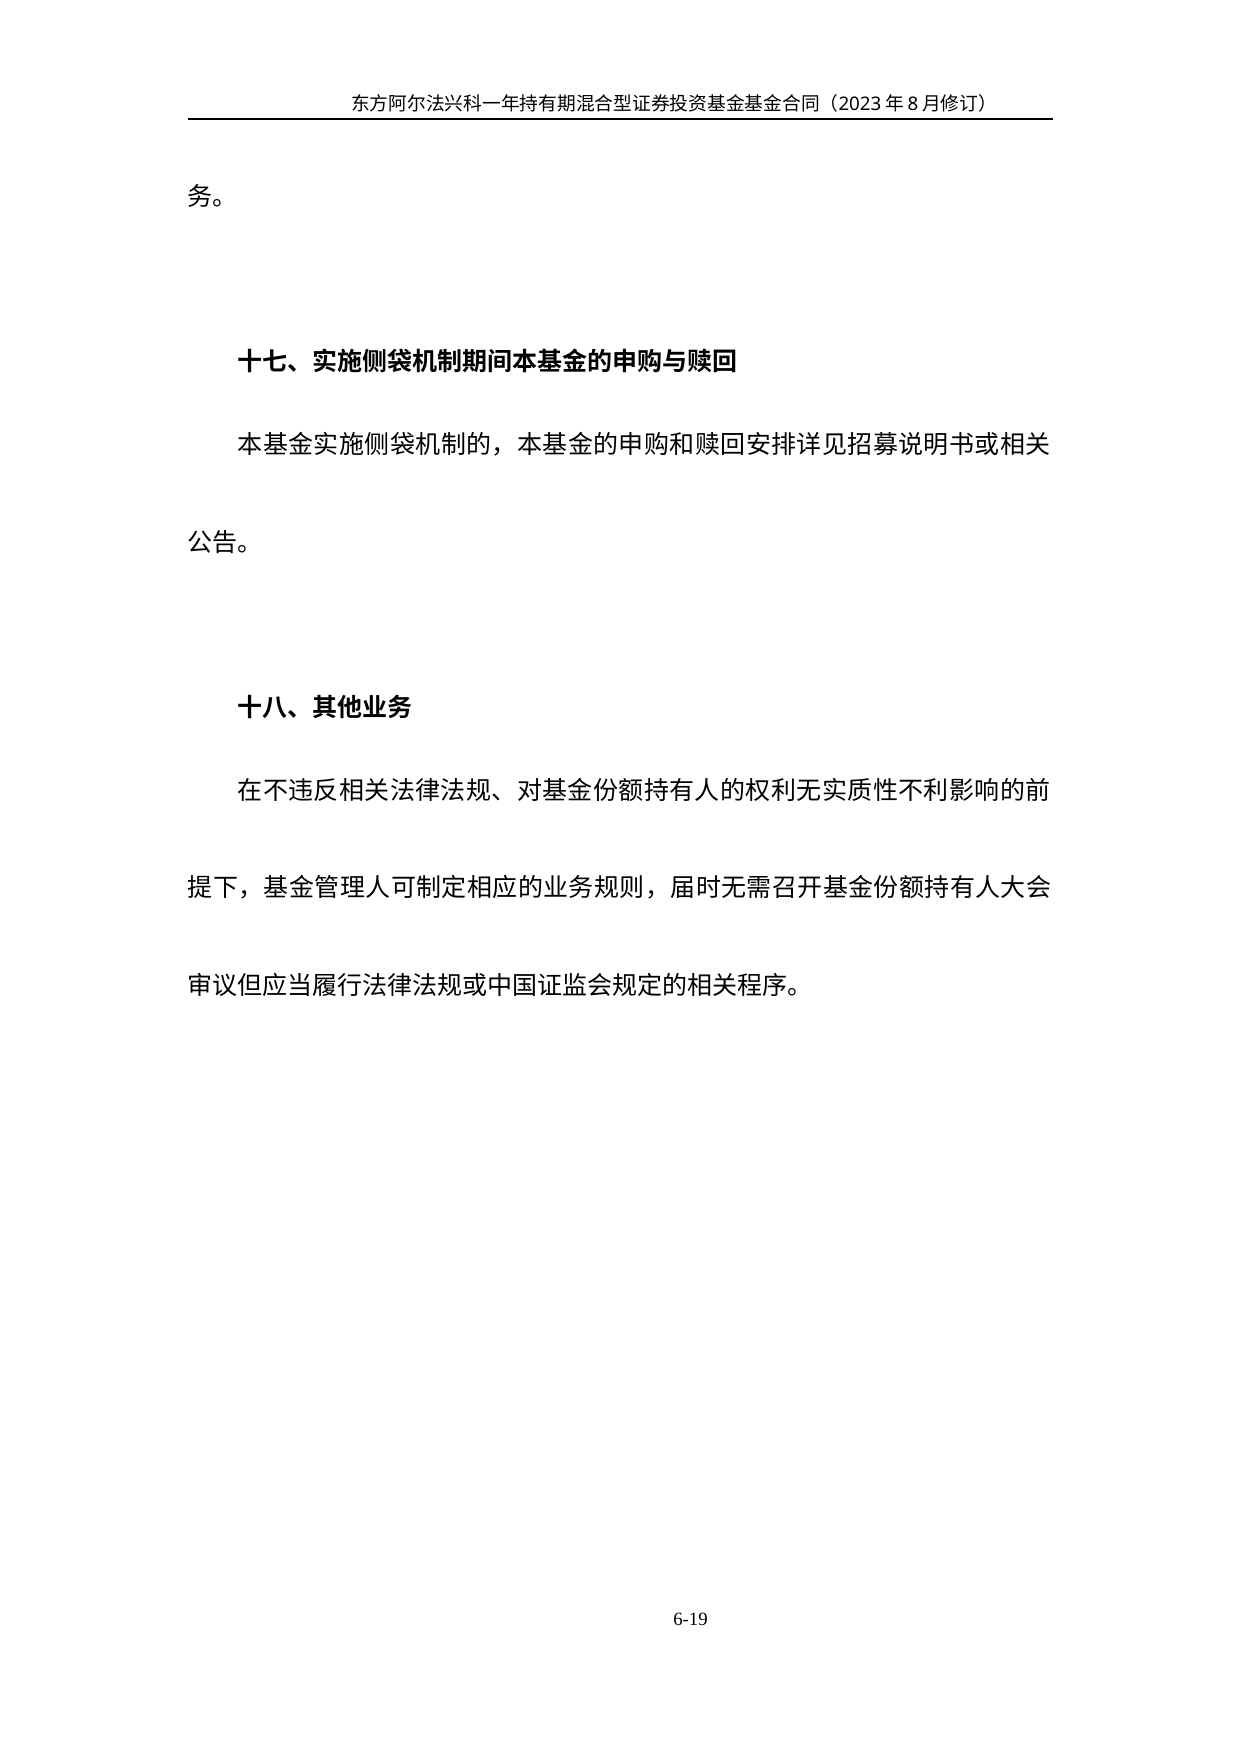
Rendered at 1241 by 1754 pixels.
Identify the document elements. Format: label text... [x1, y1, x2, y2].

text 十七、实施侧袋机制期间本基金的申购与赎回 [187, 327, 1053, 392]
text 在不违反相关法律法规、对基金份额持有人的权利无实质性不利影响的前提下，基金管理人可制定相应的业务规则，届时无需召开基金份额持有人大会审议但应当履行法律法规或中国证监会规定的相关程序。 [187, 756, 1053, 1016]
text 十八、其他业务 [187, 673, 1053, 738]
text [187, 162, 1053, 227]
text 本基金实施侧袋机制的，本基金的申购和赎回安排详见招募说明书或相关公告。 [187, 410, 1053, 573]
